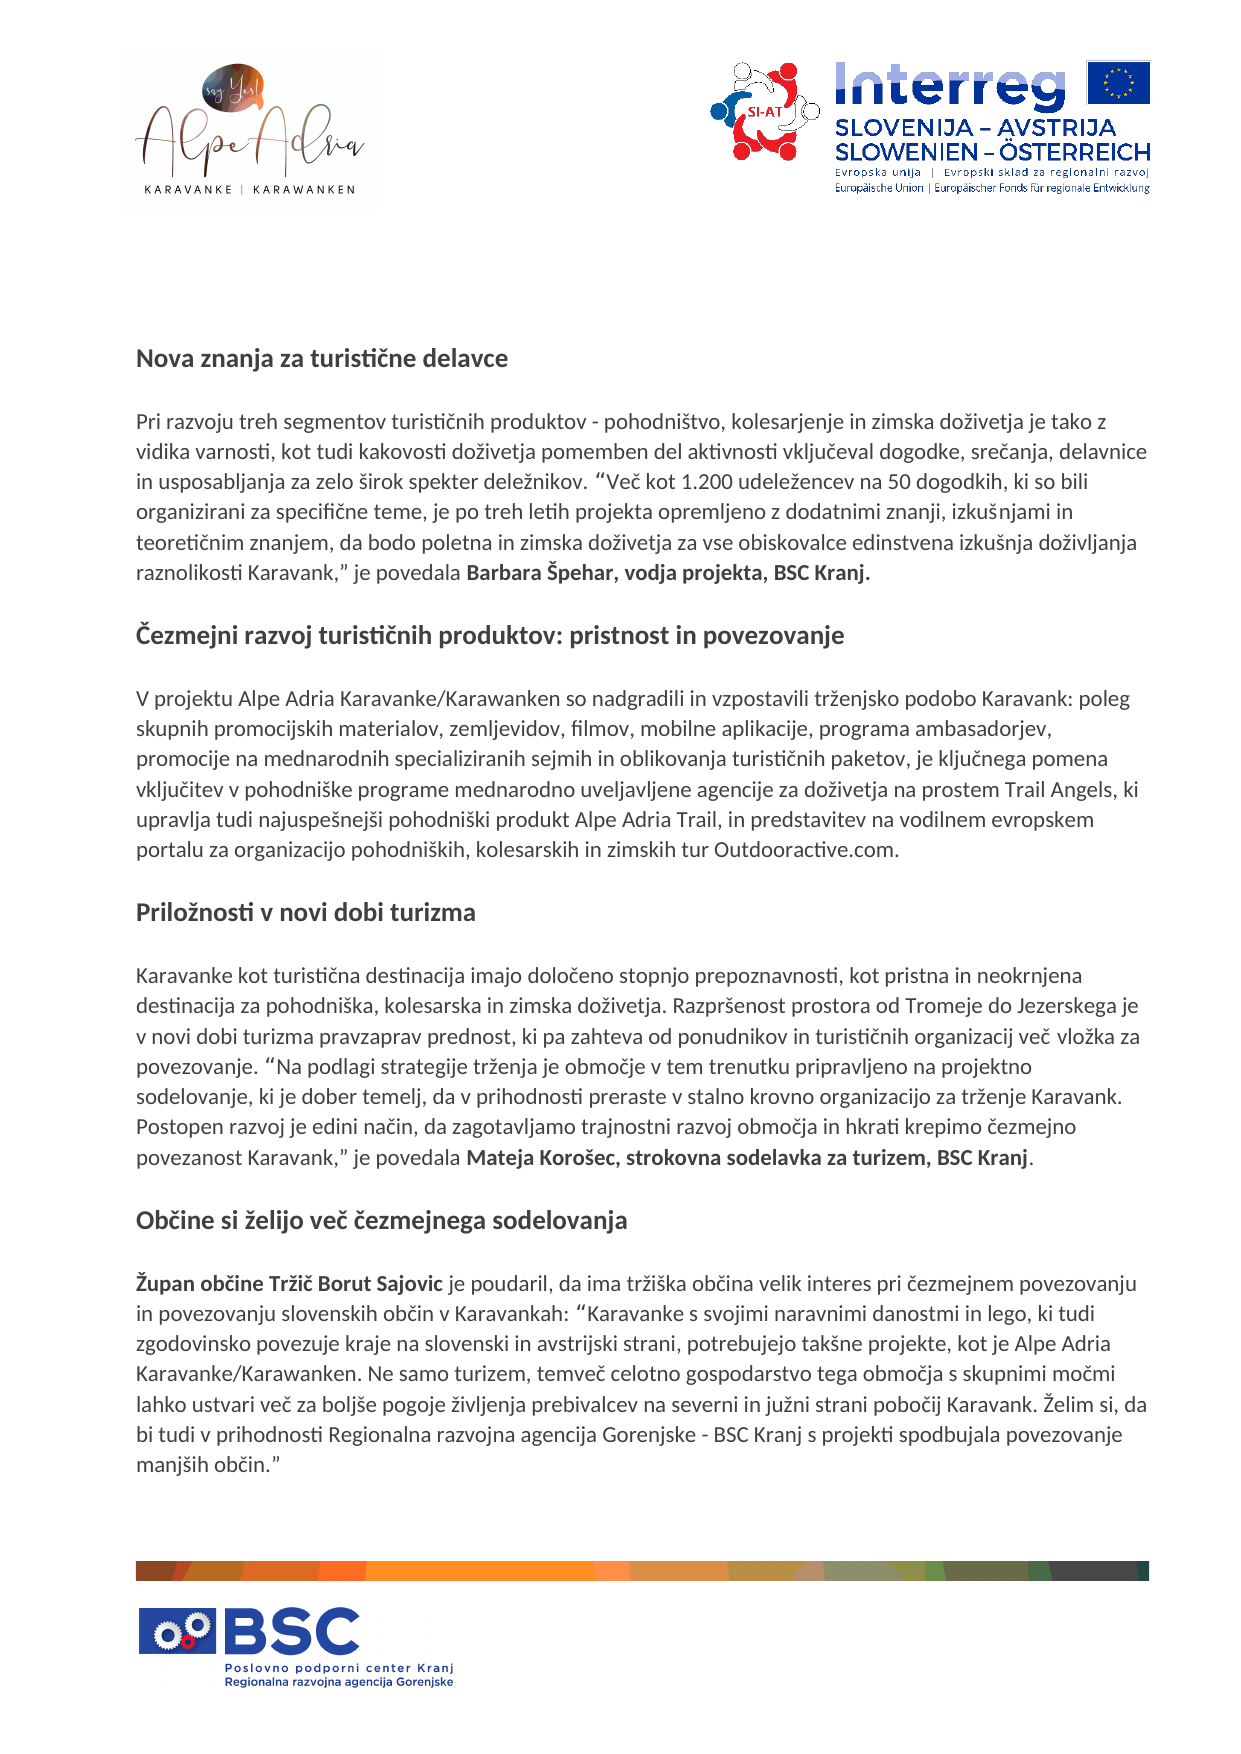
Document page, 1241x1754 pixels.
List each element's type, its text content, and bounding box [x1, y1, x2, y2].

text Karavanke kot turistična destinacija imajo določeno stopnjo prepoznavnosti, kot pristna in neokrnjena destinacija za pohodniška, kolesarska in zimska doživetja. Razpršenost prostora od Tromeje do Jezerskega je v novi dobi turizma pravzaprav prednost, ki pa zahteva od ponudnikov in turističnih organizacij več vložka za povezovanje. “Na podlagi strategije trženja je območje v tem trenutku pripravljeno na projektno sodelovanje, ki je dober temelj, da v prihodnosti preraste v stalno krovno organizacijo za trženje Karavank. Postopen razvoj je edini način, da zagotavljamo trajnostni razvoj območja in hkrati krepimo čezmejno povezanost Karavank,” je povedala Mateja Korošec, strokovna sodelavka za turizem, BSC Kranj. [136, 961, 1152, 1171]
text Nova znanja za turistične delavce [136, 341, 1152, 374]
text Pri razvoju treh segmentov turističnih produktov - pohodništvo, kolesarjenje in zimska doživetja je tako z vidika varnosti, kot tudi kakovosti doživetja pomemben del aktivnosti vključeval dogodke, srečanja, delavnice in usposabljanja za zelo širok spekter deležnikov. “Več kot 1.200 udeležencev na 50 dogodkih, ki so bili organizirani za specifične teme, je po treh letih projekta opremljeno z dodatnimi znanji, izkušnjami in teoretičnim znanjem, da bodo poletna in zimska doživetja za vse obiskovalce edinstvena izkušnja doživljanja raznolikosti Karavank,” je povedala Barbara Špehar, vodja projekta, BSC Kranj. [136, 407, 1152, 586]
text Čezmejni razvoj turističnih produktov: pristnost in povezovanje [136, 618, 1152, 651]
text Občine si želijo več čezmejnega sodelovanja [136, 1203, 1152, 1236]
picture [679, 32, 1180, 222]
picture [135, 1561, 1150, 1581]
text Priložnosti v novi dobi turizma [136, 896, 1152, 929]
text V projektu Alpe Adria Karavanke/Karawanken so nadgradili in vzpostavili trženjsko podobo Karavank: poleg skupnih promocijskih materialov, zemljevidov, filmov, mobilne aplikacije, programa ambasadorjev, promocije na mednarodnih specializiranih sejmih in oblikovanja turističnih paketov, je ključnega pomena vključitev v pohodniške programe mednarodno uveljavljene agencije za doživetja na prostem Trail Angels, ki upravlja tudi najuspešnejši pohodniški produkt Alpe Adria Trail, in predstavitev na vodilnem evropskem portalu za organizacijo pohodniških, kolesarskih in zimskih tur Outdooractive.com. [136, 684, 1152, 863]
picture [118, 47, 381, 210]
text Župan občine Tržič Borut Sajovic je poudaril, da ima tržiška občina velik interes pri čezmejnem povezovanju in povezovanju slovenskih občin v Karavankah: “Karavanke s svojimi naravnimi danostmi in lego, ki tudi zgodovinsko povezuje kraje na slovenski in avstrijski strani, potrebujejo takšne projekte, kot je Alpe Adria Karavanke/Karawanken. Ne samo turizem, temveč celotno gospodarstvo tega območja s skupnimi močmi lahko ustvari več za boljše pogoje življenja prebivalcev na severni in južni strani pobočij Karavank. Želim si, da bi tudi v prihodnosti Regionalna razvojna agencija Gorenjske - BSC Kranj s projekti spodbujala povezovanje manjših občin.” [136, 1269, 1152, 1478]
picture [136, 1604, 457, 1691]
